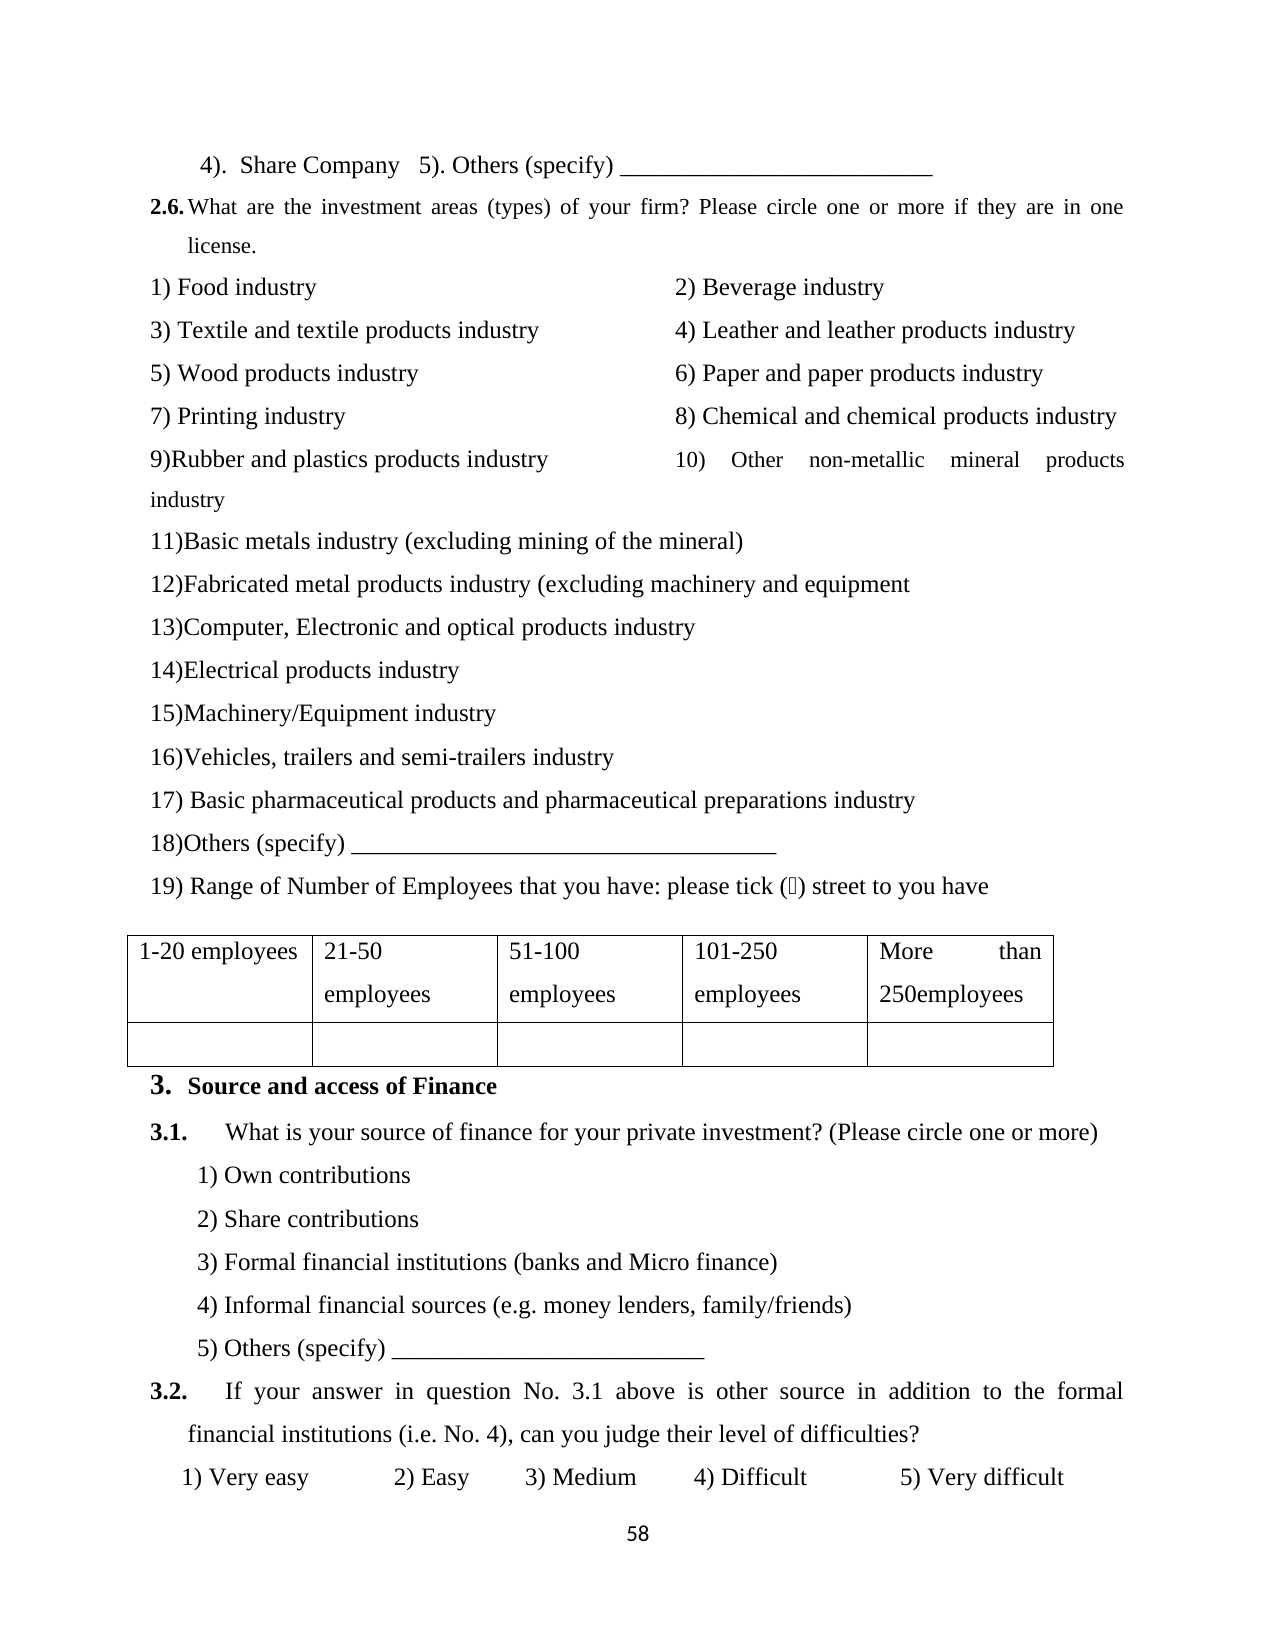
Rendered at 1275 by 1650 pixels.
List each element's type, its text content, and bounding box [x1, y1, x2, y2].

text 16)Vehicles, trailers and semi-trailers industry [150, 742, 1125, 770]
text 18)Others (specify) __________________________________ [150, 828, 1125, 857]
text 7) Printing industry 8) Chemical and chemical products industry [150, 401, 1125, 430]
table_cell [313, 1023, 497, 1066]
text 5) Wood products industry 6) Paper and paper products industry [150, 358, 1125, 387]
table_header 51-100 employees [498, 936, 682, 1022]
text 11)Basic metals industry (excluding mining of the mineral) [150, 526, 1125, 555]
list Source and access of Finance [150, 1067, 1125, 1101]
table_header 21-50 employees [313, 936, 497, 1022]
text 4). Share Company 5). Others (specify) _________________________ [150, 150, 1125, 179]
text 3) Formal financial institutions (banks and Micro finance) [150, 1247, 1125, 1276]
text 9)Rubber and plastics products industry 10) Other non-metallic mineral products industry [150, 444, 1125, 513]
text 13)Computer, Electronic and optical products industry [150, 612, 1125, 641]
table_cell [498, 1023, 682, 1066]
table_header More than 250employees [868, 936, 1053, 1022]
text 12)Fabricated metal products industry (excluding machinery and equipment [150, 569, 1125, 598]
list What are the investment areas (types) of your firm? Please circle one or more if they are in one license. [150, 193, 1125, 259]
text 4) Informal financial sources (e.g. money lenders, family/friends) [150, 1290, 1125, 1319]
text 19) Range of Number of Employees that you have: please tick () street to you have [150, 871, 1125, 900]
text 17) Basic pharmaceutical products and pharmaceutical preparations industry [150, 785, 1125, 813]
text 15)Machinery/Equipment industry [150, 698, 1125, 727]
table_header 1-20 employees [128, 936, 312, 1022]
text 14)Electrical products industry [150, 655, 1125, 684]
table_cell [683, 1023, 867, 1066]
text 1) Food industry 2) Beverage industry [150, 272, 1125, 301]
text 1) Very easy 2) Easy 3) Medium 4) Difficult 5) Very difficult [150, 1462, 1125, 1491]
text 5) Others (specify) _________________________ [150, 1333, 1125, 1362]
table_header 101-250 employees [683, 936, 867, 1022]
table_cell [128, 1023, 312, 1066]
text 1) Own contributions [150, 1161, 1125, 1189]
text 2) Share contributions [150, 1204, 1125, 1232]
table_cell [868, 1023, 1053, 1066]
text 3) Textile and textile products industry 4) Leather and leather products industry [150, 315, 1125, 344]
list What is your source of finance for your private investment? (Please circle one or more) [150, 1117, 1125, 1146]
list If your answer in question No. 3.1 above is other source in addition to the formal financial institutions (i.e. No. 4), can you judge their level of difficulties? [150, 1376, 1125, 1448]
